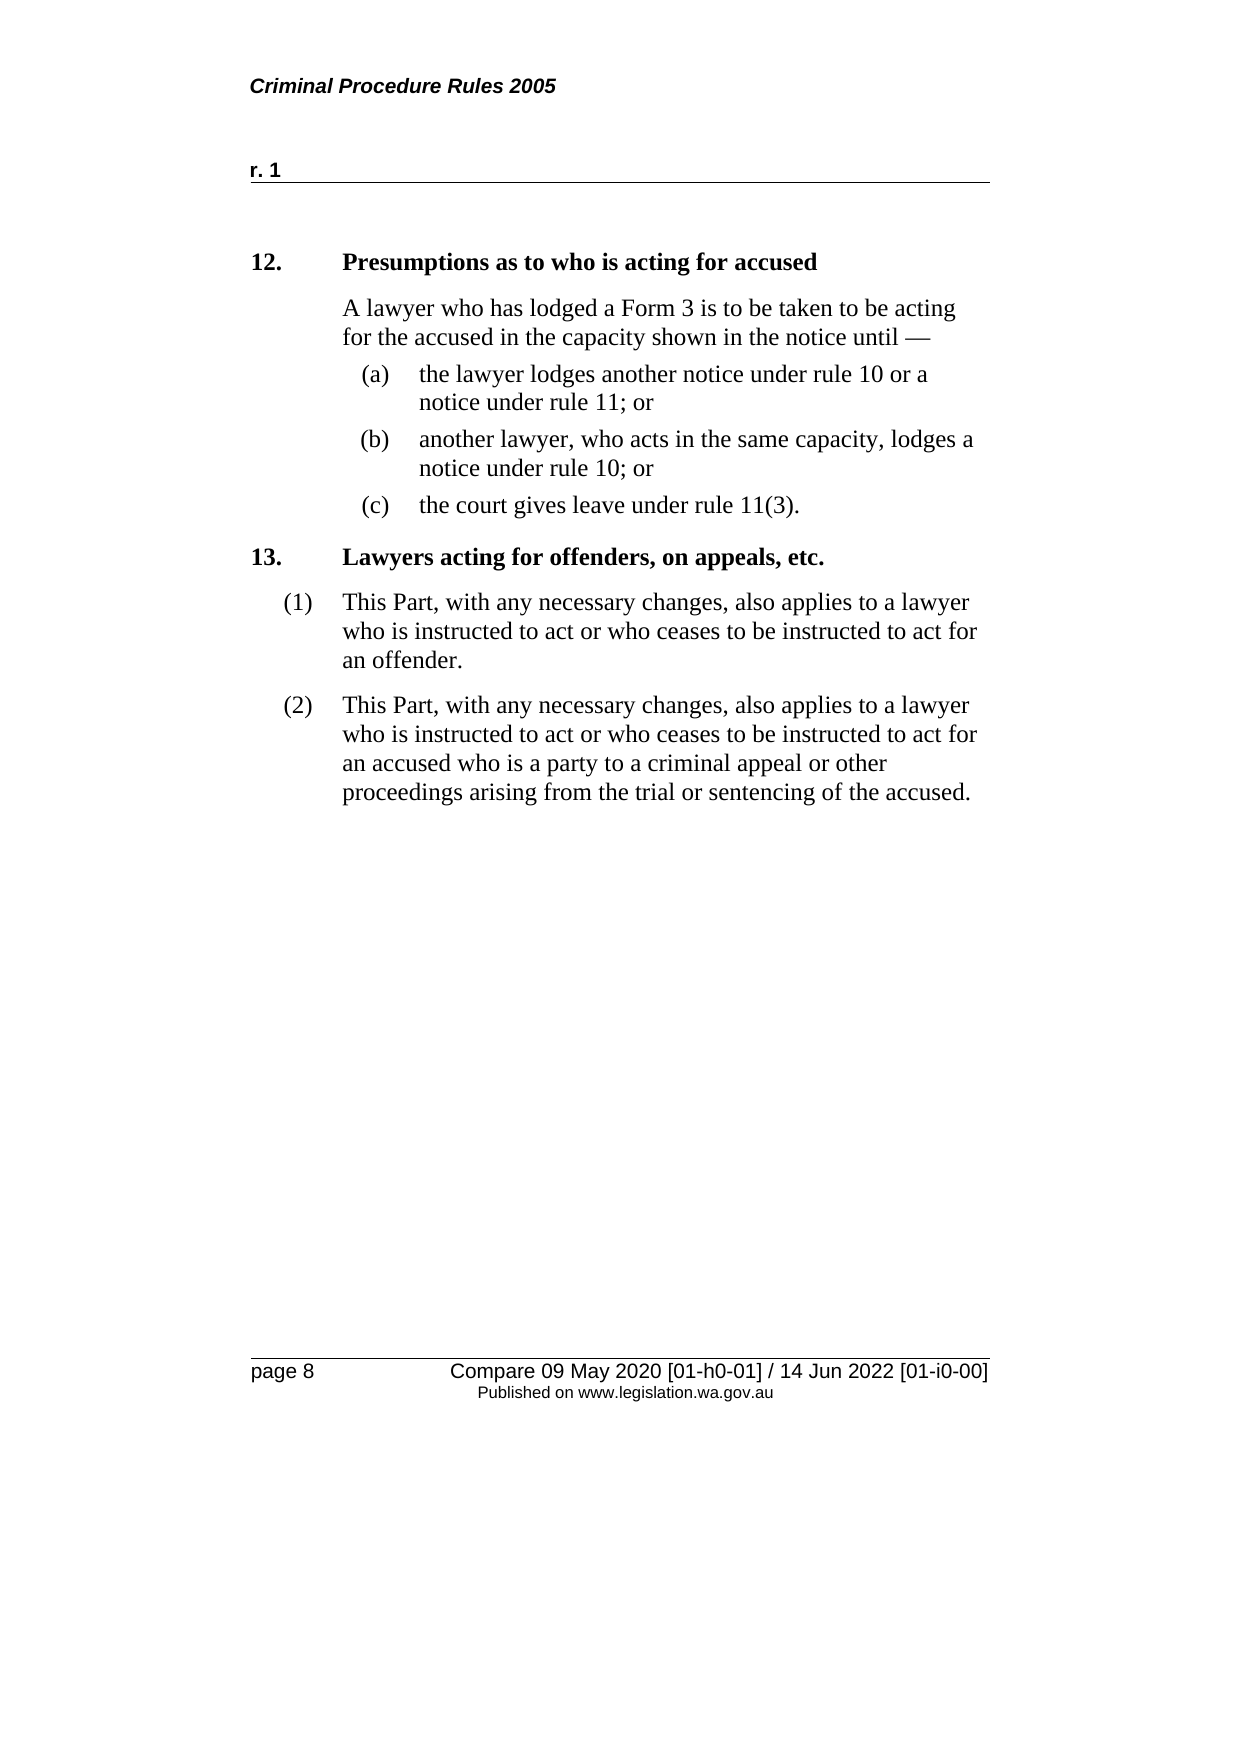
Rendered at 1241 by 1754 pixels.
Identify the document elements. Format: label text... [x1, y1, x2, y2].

text (b) another lawyer, who acts in the same capacity, lodges a notice under rule 10; or [251, 424, 990, 482]
text A lawyer who has lodged a Form 3 is to be taken to be acting for the accused in the capacity shown in the notice until — [251, 293, 990, 350]
text (a) the lawyer lodges another notice under rule 10 or a notice under rule 11; or [251, 359, 990, 416]
text (c) the court gives leave under rule 11(3). [251, 490, 990, 519]
subtitle 13. Lawyers acting for offenders, on appeals, etc. [251, 542, 990, 571]
subtitle 12. Presumptions as to who is acting for accused [251, 247, 990, 276]
text (2) This Part, with any necessary changes, also applies to a lawyer who is instructed to act or who ceases to be instructed to act for an accused who is a party to a criminal appeal or other proceedings arising from the trial or sentencing of the accused. [251, 690, 990, 805]
text (1) This Part, with any necessary changes, also applies to a lawyer who is instructed to act or who ceases to be instructed to act for an offender. [251, 587, 990, 674]
